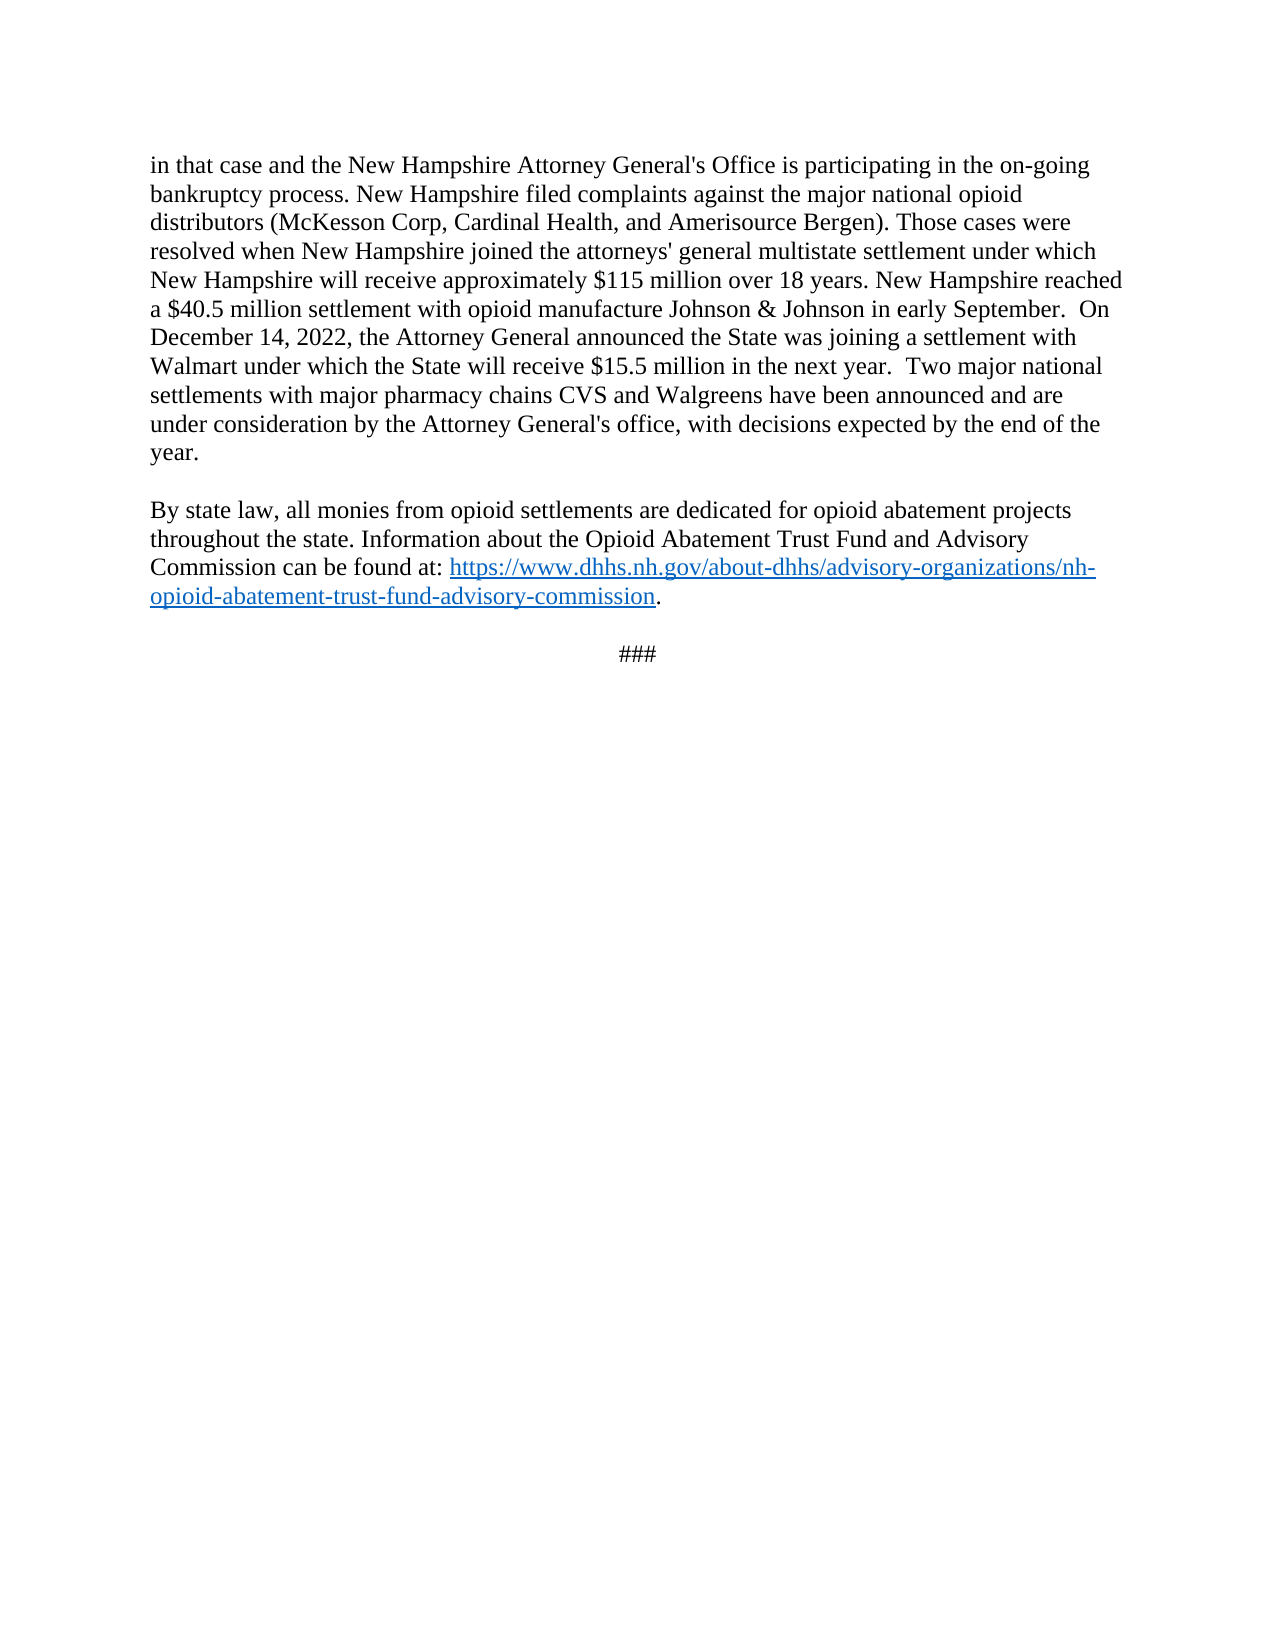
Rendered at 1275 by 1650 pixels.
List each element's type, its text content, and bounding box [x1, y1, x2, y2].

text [150, 150, 1125, 466]
text By state law, all monies from opioid settlements are dedicated for opioid abatement projects throughout the state. Information about the Opioid Abatement Trust Fund and Advisory Commission can be found at: https://www.dhhs.nh.gov/about-dhhs/advisory-organizations/nh-opioid-abatement-trust-fund-advisory-commission. [150, 495, 1125, 610]
text ### [150, 639, 1125, 668]
